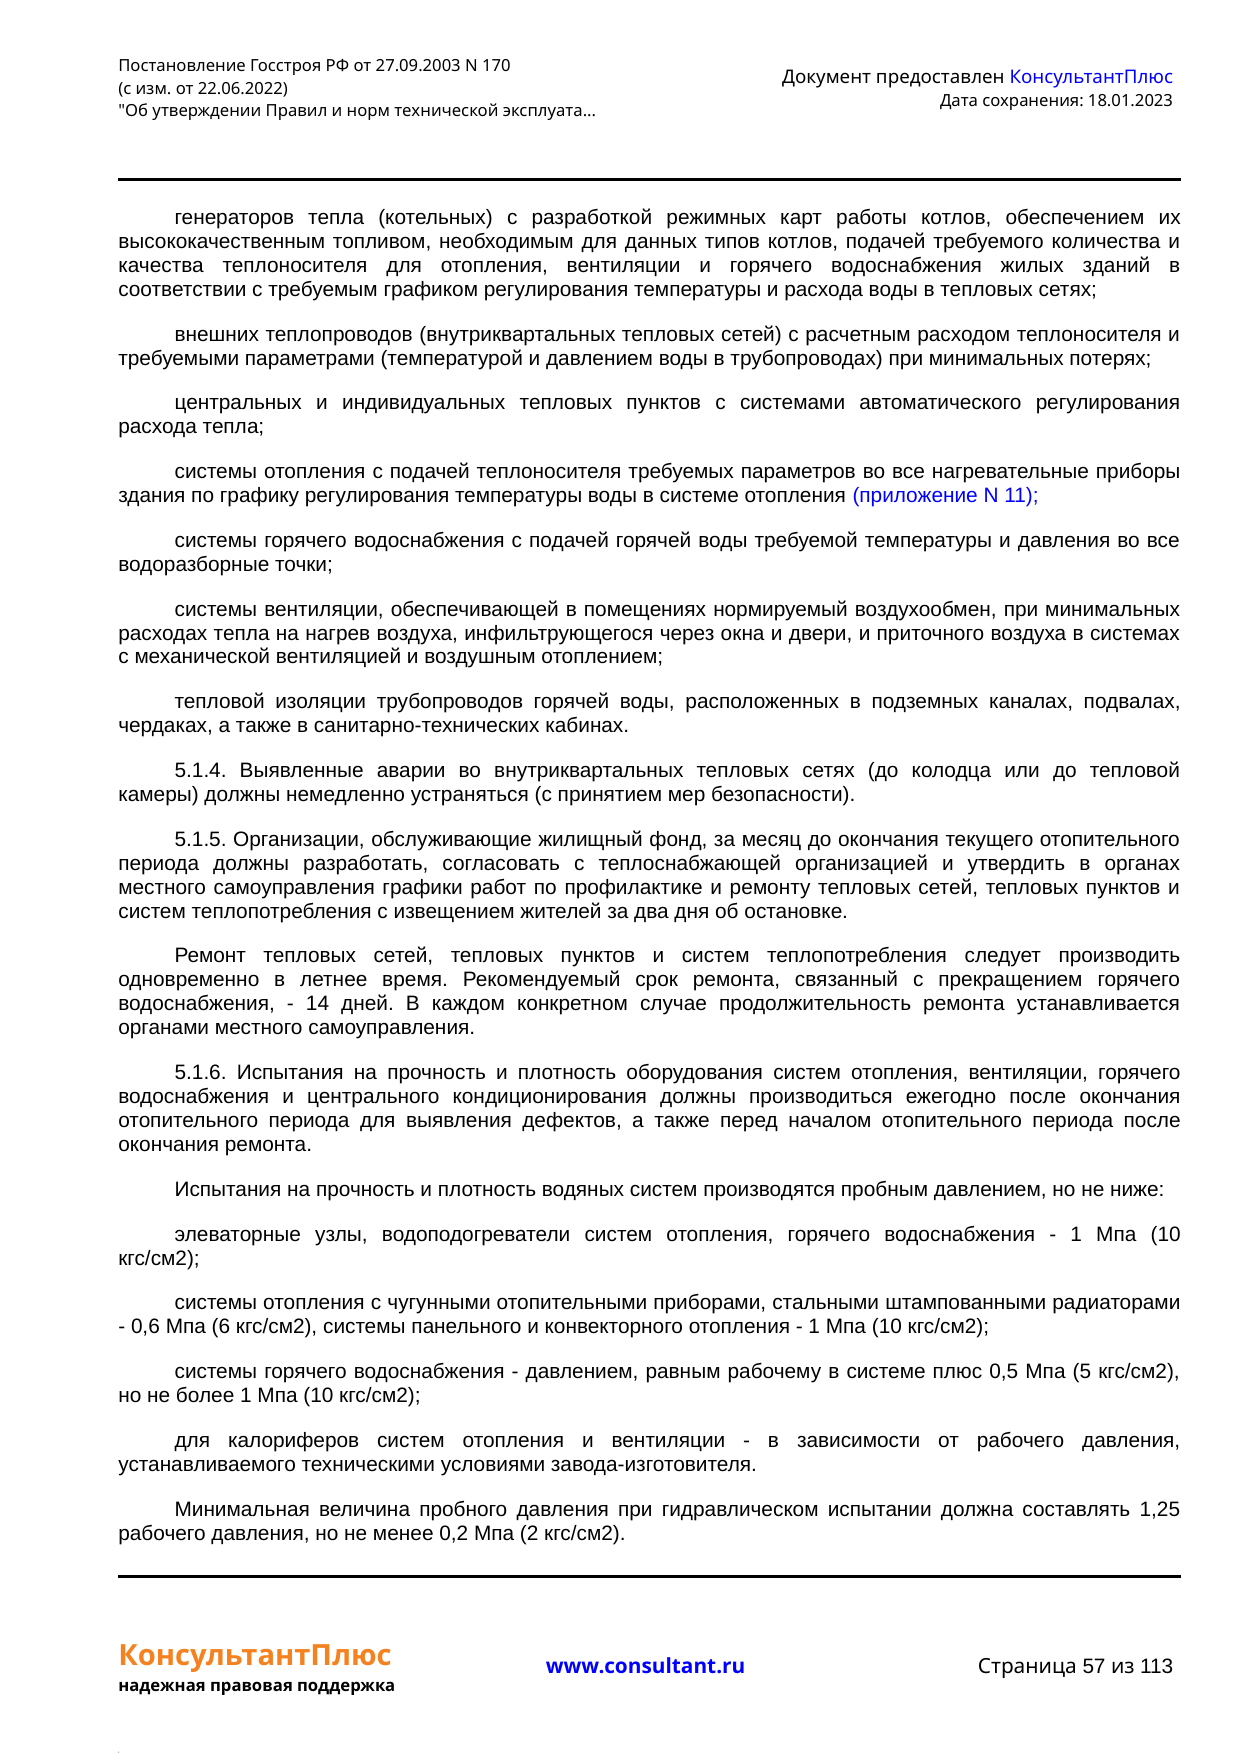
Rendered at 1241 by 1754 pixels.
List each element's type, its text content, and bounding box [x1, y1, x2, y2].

text Минимальная величина пробного давления при гидравлическом испытании должна составлять 1,25 рабочего давления, но не менее 0,2 Мпа (2 кгс/см2). [118, 1496, 1181, 1544]
text системы отопления с подачей теплоносителя требуемых параметров во все нагревательные приборы здания по графику регулирования температуры воды в системе отопления (приложение N 11); [118, 459, 1181, 507]
text 5.1.6. Испытания на прочность и плотность оборудования систем отопления, вентиляции, горячего водоснабжения и центрального кондиционирования должны производиться ежегодно после окончания отопительного периода для выявления дефектов, а также перед началом отопительного периода после окончания ремонта. [118, 1060, 1181, 1156]
text внешних теплопроводов (внутриквартальных тепловых сетей) с расчетным расходом теплоносителя и требуемыми параметрами (температурой и давлением воды в трубопроводах) при минимальных потерях; [118, 321, 1181, 369]
text Ремонт тепловых сетей, тепловых пунктов и систем теплопотребления следует производить одновременно в летнее время. Рекомендуемый срок ремонта, связанный с прекращением горячего водоснабжения, - 14 дней. В каждом конкретном случае продолжительность ремонта устанавливается органами местного самоуправления. [118, 943, 1181, 1039]
text системы горячего водоснабжения - давлением, равным рабочему в системе плюс 0,5 Мпа (5 кгс/см2), но не более 1 Мпа (10 кгс/см2); [118, 1359, 1181, 1407]
text центральных и индивидуальных тепловых пунктов с системами автоматического регулирования расхода тепла; [118, 390, 1181, 438]
text для калориферов систем отопления и вентиляции - в зависимости от рабочего давления, устанавливаемого техническими условиями завода-изготовителя. [118, 1428, 1181, 1476]
text системы горячего водоснабжения с подачей горячей воды требуемой температуры и давления во все водоразборные точки; [118, 528, 1181, 576]
text системы отопления с чугунными отопительными приборами, стальными штампованными радиаторами - 0,6 Мпа (6 кгс/см2), системы панельного и конвекторного отопления - 1 Мпа (10 кгс/см2); [118, 1290, 1181, 1338]
text 5.1.5. Организации, обслуживающие жилищный фонд, за месяц до окончания текущего отопительного периода должны разработать, согласовать с теплоснабжающей организацией и утвердить в органах местного самоуправления графики работ по профилактике и ремонту тепловых сетей, тепловых пунктов и систем теплопотребления с извещением жителей за два дня об остановке. [118, 827, 1181, 922]
text элеваторные узлы, водоподогреватели систем отопления, горячего водоснабжения - 1 Мпа (10 кгс/см2); [118, 1221, 1181, 1269]
text 5.1.4. Выявленные аварии во внутриквартальных тепловых сетях (до колодца или до тепловой камеры) должны немедленно устраняться (с принятием мер безопасности). [118, 758, 1181, 806]
text тепловой изоляции трубопроводов горячей воды, расположенных в подземных каналах, подвалах, чердаках, а также в санитарно-технических кабинах. [118, 689, 1181, 737]
text системы вентиляции, обеспечивающей в помещениях нормируемый воздухообмен, при минимальных расходах тепла на нагрев воздуха, инфильтрующегося через окна и двери, и приточного воздуха в системах с механической вентиляцией и воздушным отоплением; [118, 596, 1181, 668]
text Испытания на прочность и плотность водяных систем производятся пробным давлением, но не ниже: [118, 1177, 1181, 1201]
text генераторов тепла (котельных) с разработкой режимных карт работы котлов, обеспечением их высококачественным топливом, необходимым для данных типов котлов, подачей требуемого количества и качества теплоносителя для отопления, вентиляции и горячего водоснабжения жилых зданий в соответствии с требуемым графиком регулирования температуры и расхода воды в тепловых сетях; [118, 205, 1181, 301]
